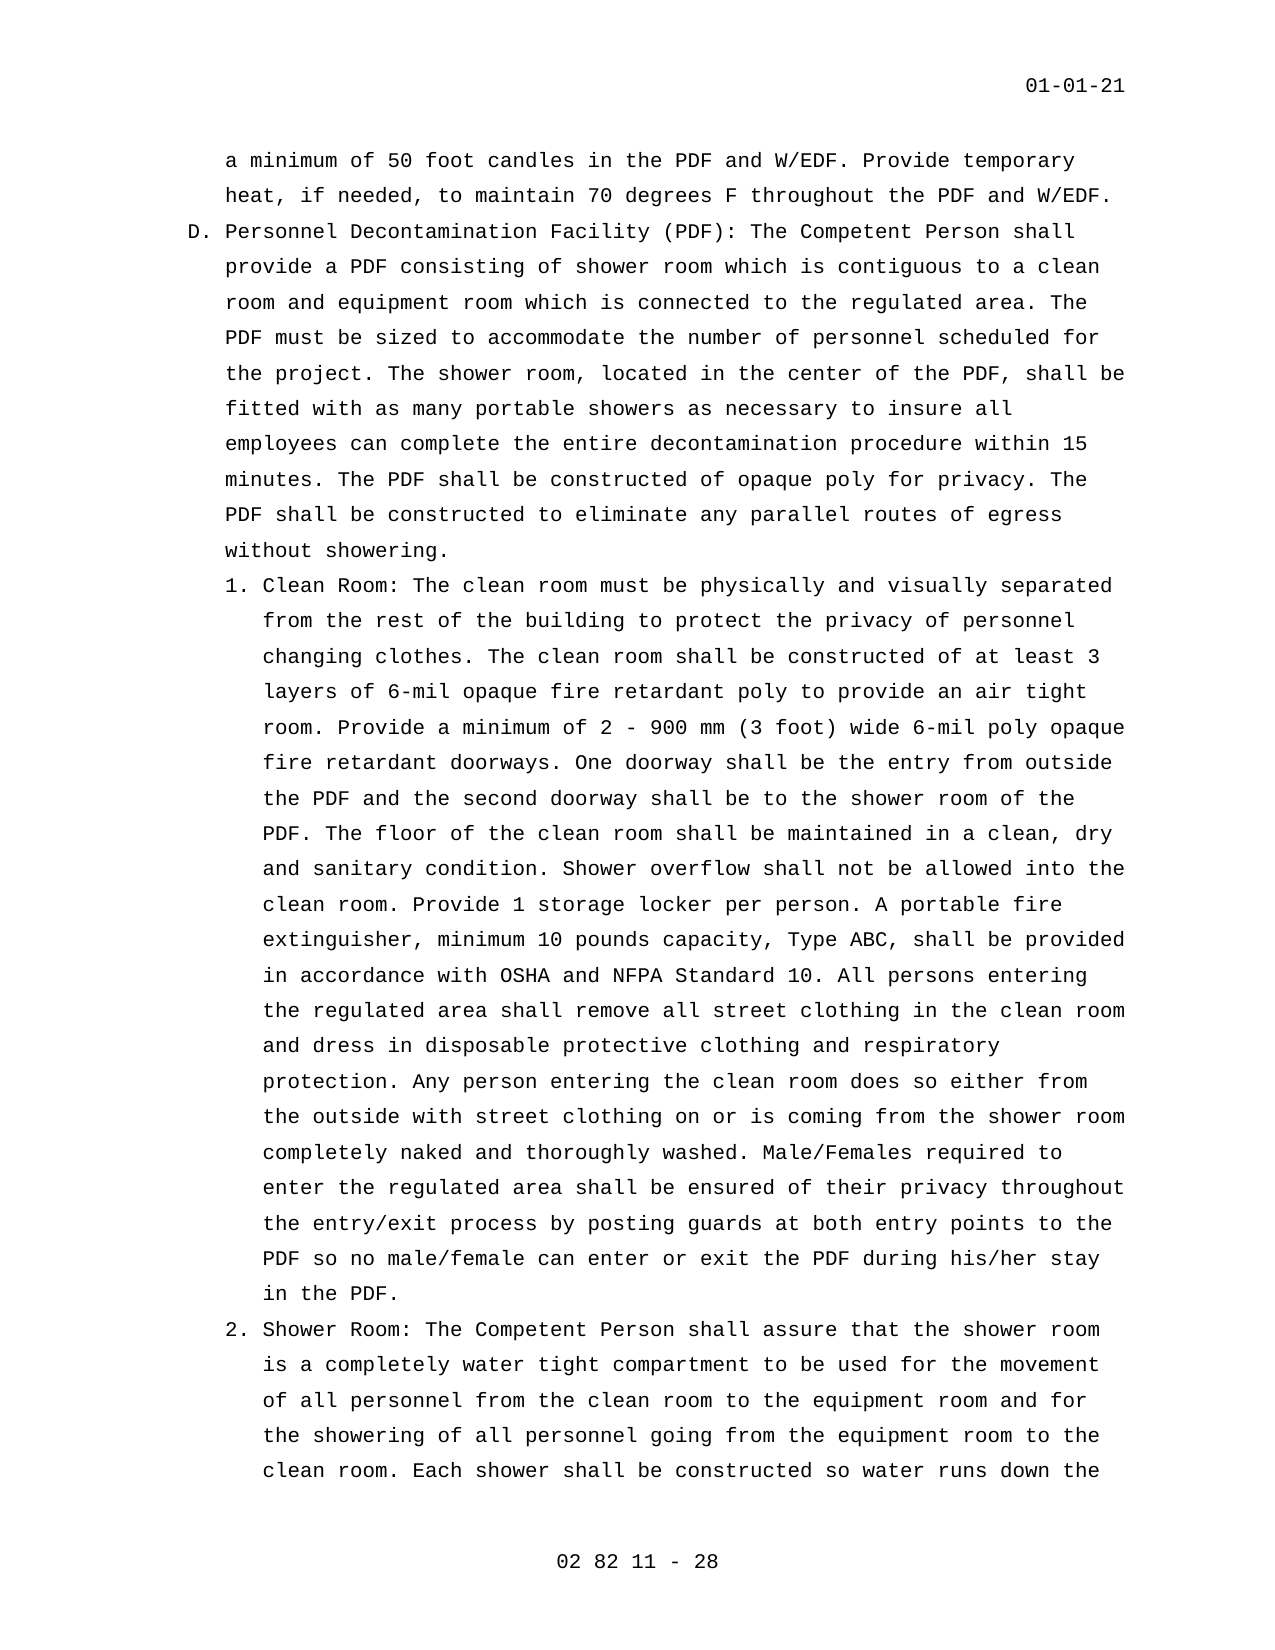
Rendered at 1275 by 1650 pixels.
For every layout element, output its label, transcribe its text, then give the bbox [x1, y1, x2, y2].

list Clean Room: The clean room must be physically and visually separated from the rest of the building to protect the privacy of personnel changing clothes. The clean room shall be constructed of at least 3 layers of 6-mil opaque fire retardant poly to provide an air tight room. Provide a minimum of 2 - 900 mm (3 foot) wide 6-mil poly opaque fire retardant doorways. One doorway shall be the entry from outside the PDF and the second doorway shall be to the shower room of the PDF. The floor of the clean room shall be maintained in a clean, dry and sanitary condition. Shower overflow shall not be allowed into the clean room. Provide 1 storage locker per person. A portable fire extinguisher, minimum 10 pounds capacity, Type ABC, shall be provided in accordance with OSHA and NFPA Standard 10. All persons entering the regulated area shall remove all street clothing in the clean room and dress in disposable protective clothing and respiratory protection. Any person entering the clean room does so either from the outside with street clothing on or is coming from the shower room completely naked and thoroughly washed. Male/Females required to enter the regulated area shall be ensured of their privacy throughout the entry/exit process by posting guards at both entry points to the PDF so no male/female can enter or exit the PDF during his/her stay in the PDF. [225, 575, 1125, 1307]
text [187, 150, 1125, 209]
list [225, 1319, 1125, 1484]
text Personnel Decontamination Facility (PDF): The Competent Person shall provide a PDF consisting of shower room which is contiguous to a clean room and equipment room which is connected to the regulated area. The PDF must be sized to accommodate the number of personnel scheduled for the project. The shower room, located in the center of the PDF, shall be fitted with as many portable showers as necessary to insure all employees can complete the entire decontamination procedure within 15 minutes. The PDF shall be constructed of opaque poly for privacy. The PDF shall be constructed to eliminate any parallel routes of egress without showering. [187, 221, 1125, 563]
